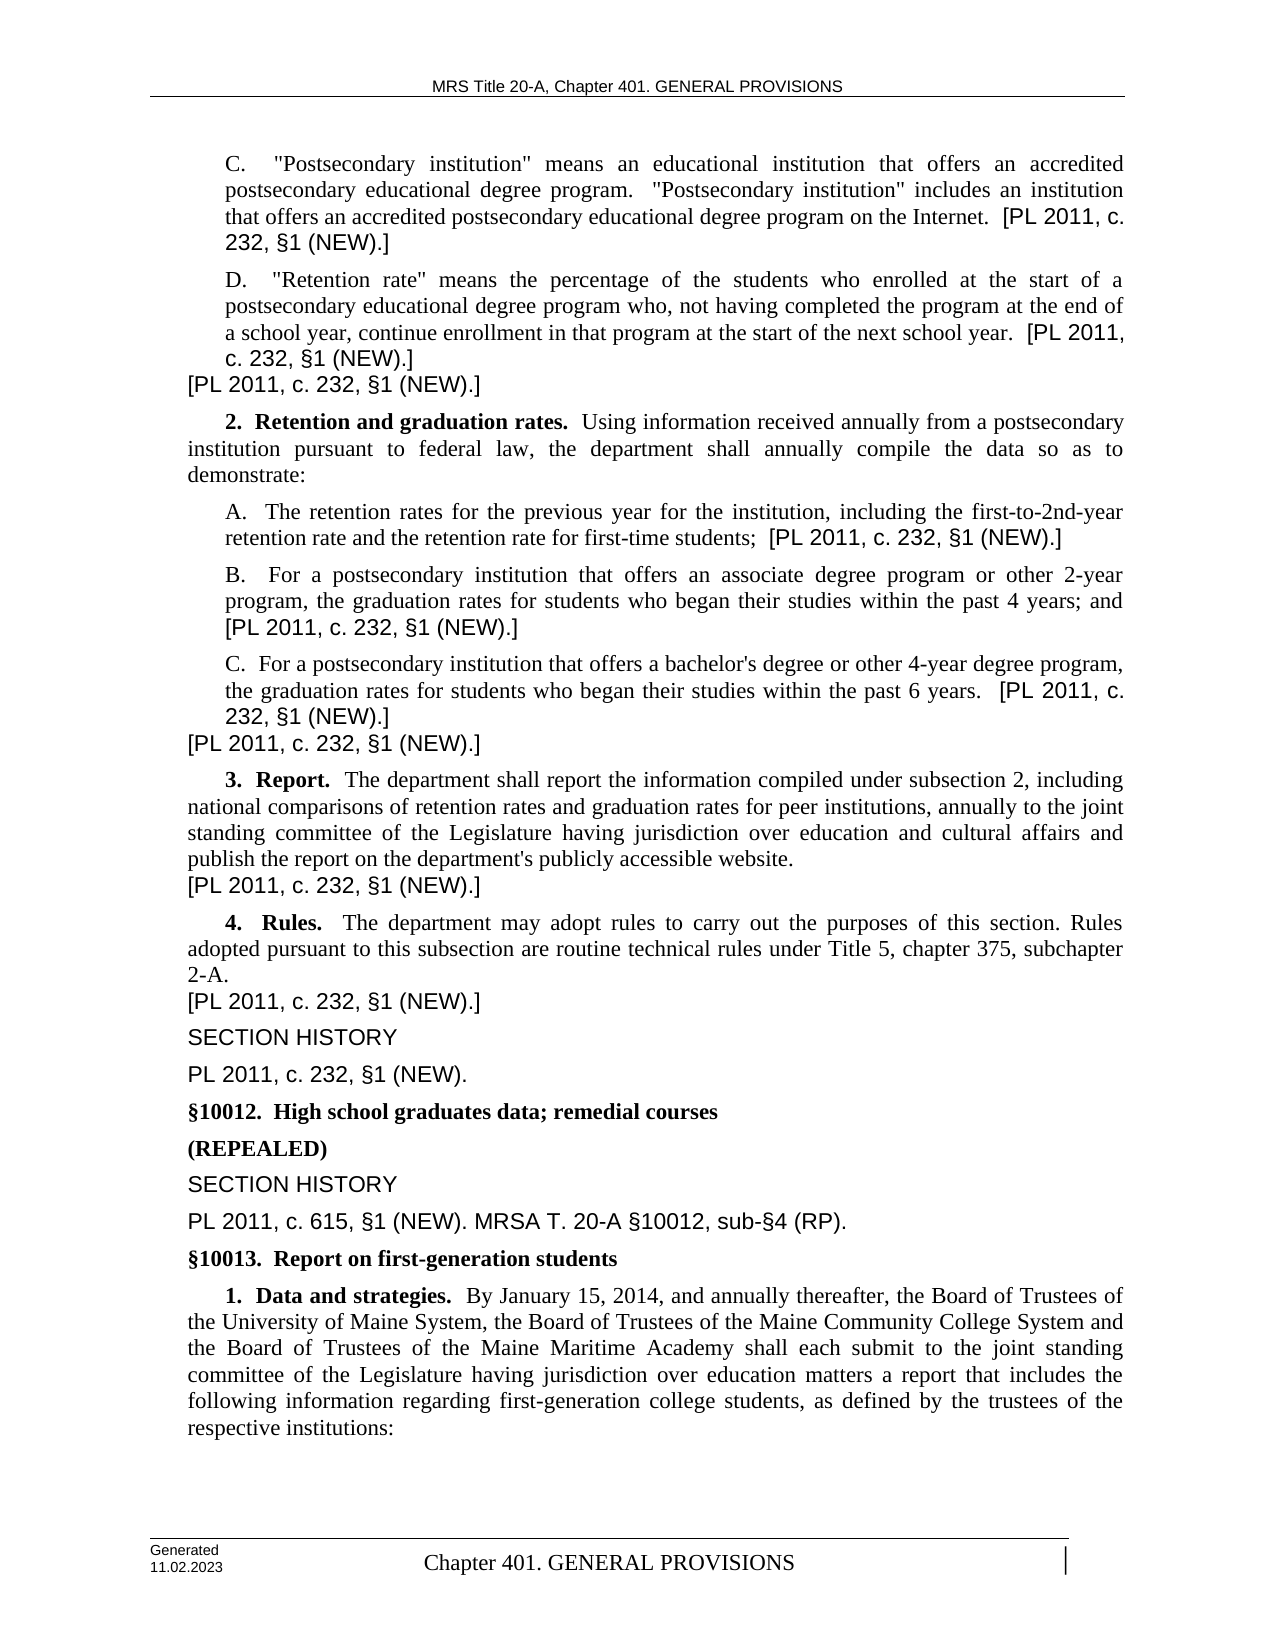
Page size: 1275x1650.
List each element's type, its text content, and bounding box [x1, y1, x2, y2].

text [PL 2011, c. 232, §1 (NEW).] [187, 729, 1125, 756]
text [PL 2011, c. 232, §1 (NEW).] [187, 872, 1125, 898]
text A. The retention rates for the previous year for the institution, including the first-to-2nd-year retention rate and the retention rate for first-time students; [PL 2011, c. 232, §1 (NEW).] [225, 498, 1125, 551]
text [PL 2011, c. 232, §1 (NEW).] [187, 988, 1125, 1014]
text PL 2011, c. 615, §1 (NEW). MRSA T. 20-A §10012, sub-§4 (RP). [187, 1208, 1125, 1234]
text PL 2011, c. 232, §1 (NEW). [187, 1061, 1125, 1087]
text SECTION HISTORY [187, 1024, 1125, 1051]
text 4. Rules. The department may adopt rules to carry out the purposes of this section. Rules adopted pursuant to this subsection are routine technical rules under Title 5, chapter 375, subchapter 2‑A. [187, 908, 1125, 988]
text §10013. Report on first-generation students [187, 1245, 1125, 1271]
text SECTION HISTORY [187, 1171, 1125, 1198]
text 2. Retention and graduation rates. Using information received annually from a postsecondary institution pursuant to federal law, the department shall annually compile the data so as to demonstrate: [187, 408, 1125, 487]
text B. For a postsecondary institution that offers an associate degree program or other 2-year program, the graduation rates for students who began their studies within the past 4 years; and [PL 2011, c. 232, §1 (NEW).] [225, 561, 1125, 640]
text (REPEALED) [187, 1135, 1125, 1161]
text 1. Data and strategies. By January 15, 2014, and annually thereafter, the Board of Trustees of the University of Maine System, the Board of Trustees of the Maine Community College System and the Board of Trustees of the Maine Maritime Academy shall each submit to the joint standing committee of the Legislature having jurisdiction over education matters a report that includes the following information regarding first-generation college students, as defined by the trustees of the respective institutions: [187, 1282, 1125, 1440]
text §10012. High school graduates data; remedial courses [187, 1098, 1125, 1124]
text [PL 2011, c. 232, §1 (NEW).] [187, 371, 1125, 398]
text D. "Retention rate" means the percentage of the students who enrolled at the start of a postsecondary educational degree program who, not having completed the program at the end of a school year, continue enrollment in that program at the start of the next school year. [PL 2011, c. 232, §1 (NEW).] [225, 266, 1125, 371]
text 3. Report. The department shall report the information compiled under subsection 2, including national comparisons of retention rates and graduation rates for peer institutions, annually to the joint standing committee of the Legislature having jurisdiction over education and cultural affairs and publish the report on the department's publicly accessible website. [187, 766, 1125, 872]
text C. For a postsecondary institution that offers a bachelor's degree or other 4-year degree program, the graduation rates for students who began their studies within the past 6 years. [PL 2011, c. 232, §1 (NEW).] [225, 650, 1125, 729]
text C. "Postsecondary institution" means an educational institution that offers an accredited postsecondary educational degree program. "Postsecondary institution" includes an institution that offers an accredited postsecondary educational degree program on the Internet. [PL 2011, c. 232, §1 (NEW).] [225, 150, 1125, 256]
